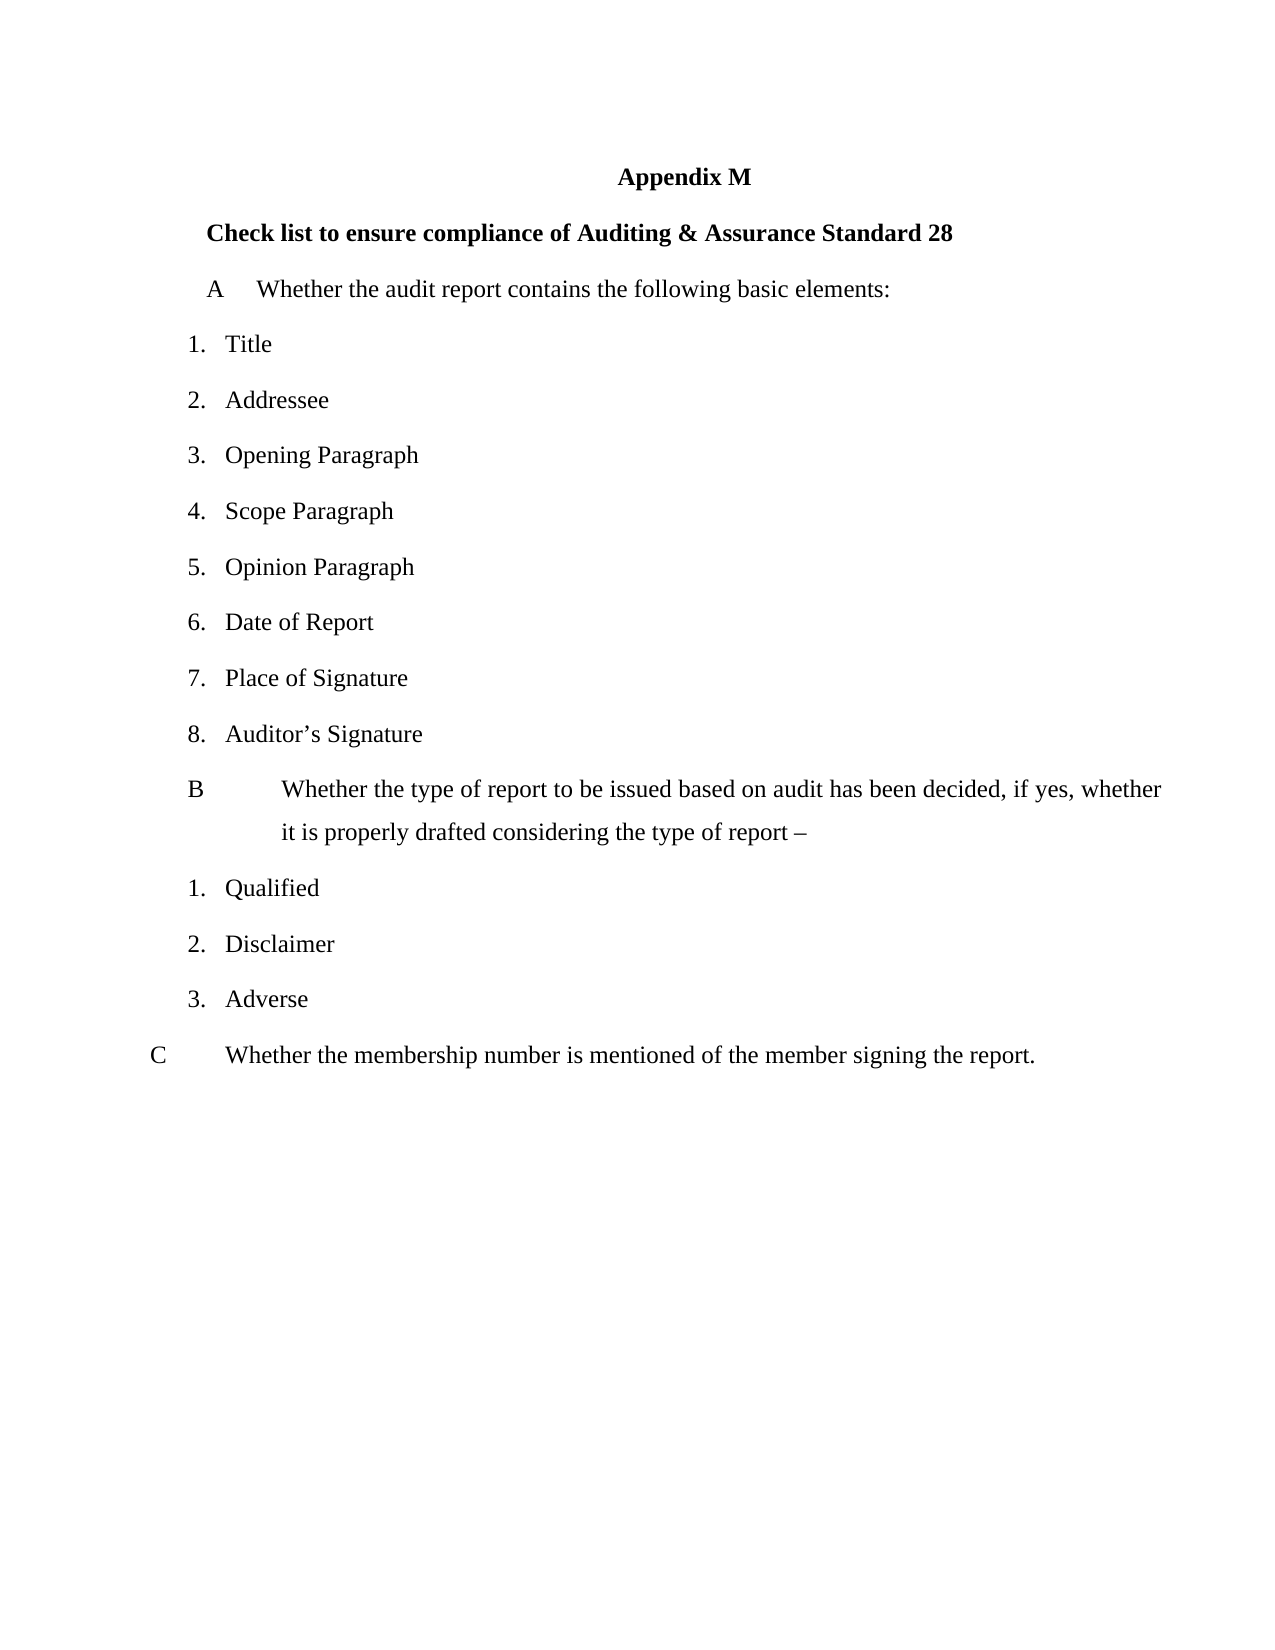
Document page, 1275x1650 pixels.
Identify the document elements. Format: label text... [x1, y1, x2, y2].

text Check list to ensure compliance of Auditing & Assurance Standard 28 [206, 218, 1162, 247]
text B Whether the type of report to be issued based on audit has been decided, if yes, whether it is properly drafted considering the type of report – [187, 774, 1162, 846]
text C Whether the membership number is mentioned of the member signing the report. [150, 1040, 1162, 1069]
list Disclaimer [187, 929, 1162, 957]
list Adverse [187, 984, 1162, 1013]
list Addressee [187, 385, 1162, 414]
list Opening Paragraph [187, 441, 1162, 469]
list Appendix M [206, 162, 1162, 191]
list Opinion Paragraph [187, 552, 1162, 581]
list Place of Signature [187, 663, 1162, 692]
list Auditor’s Signature [187, 719, 1162, 747]
list Title [187, 329, 1162, 358]
text A Whether the audit report contains the following basic elements: [206, 274, 1162, 302]
list Qualified [187, 873, 1162, 902]
list Date of Report [187, 607, 1162, 636]
list Scope Paragraph [187, 496, 1162, 525]
